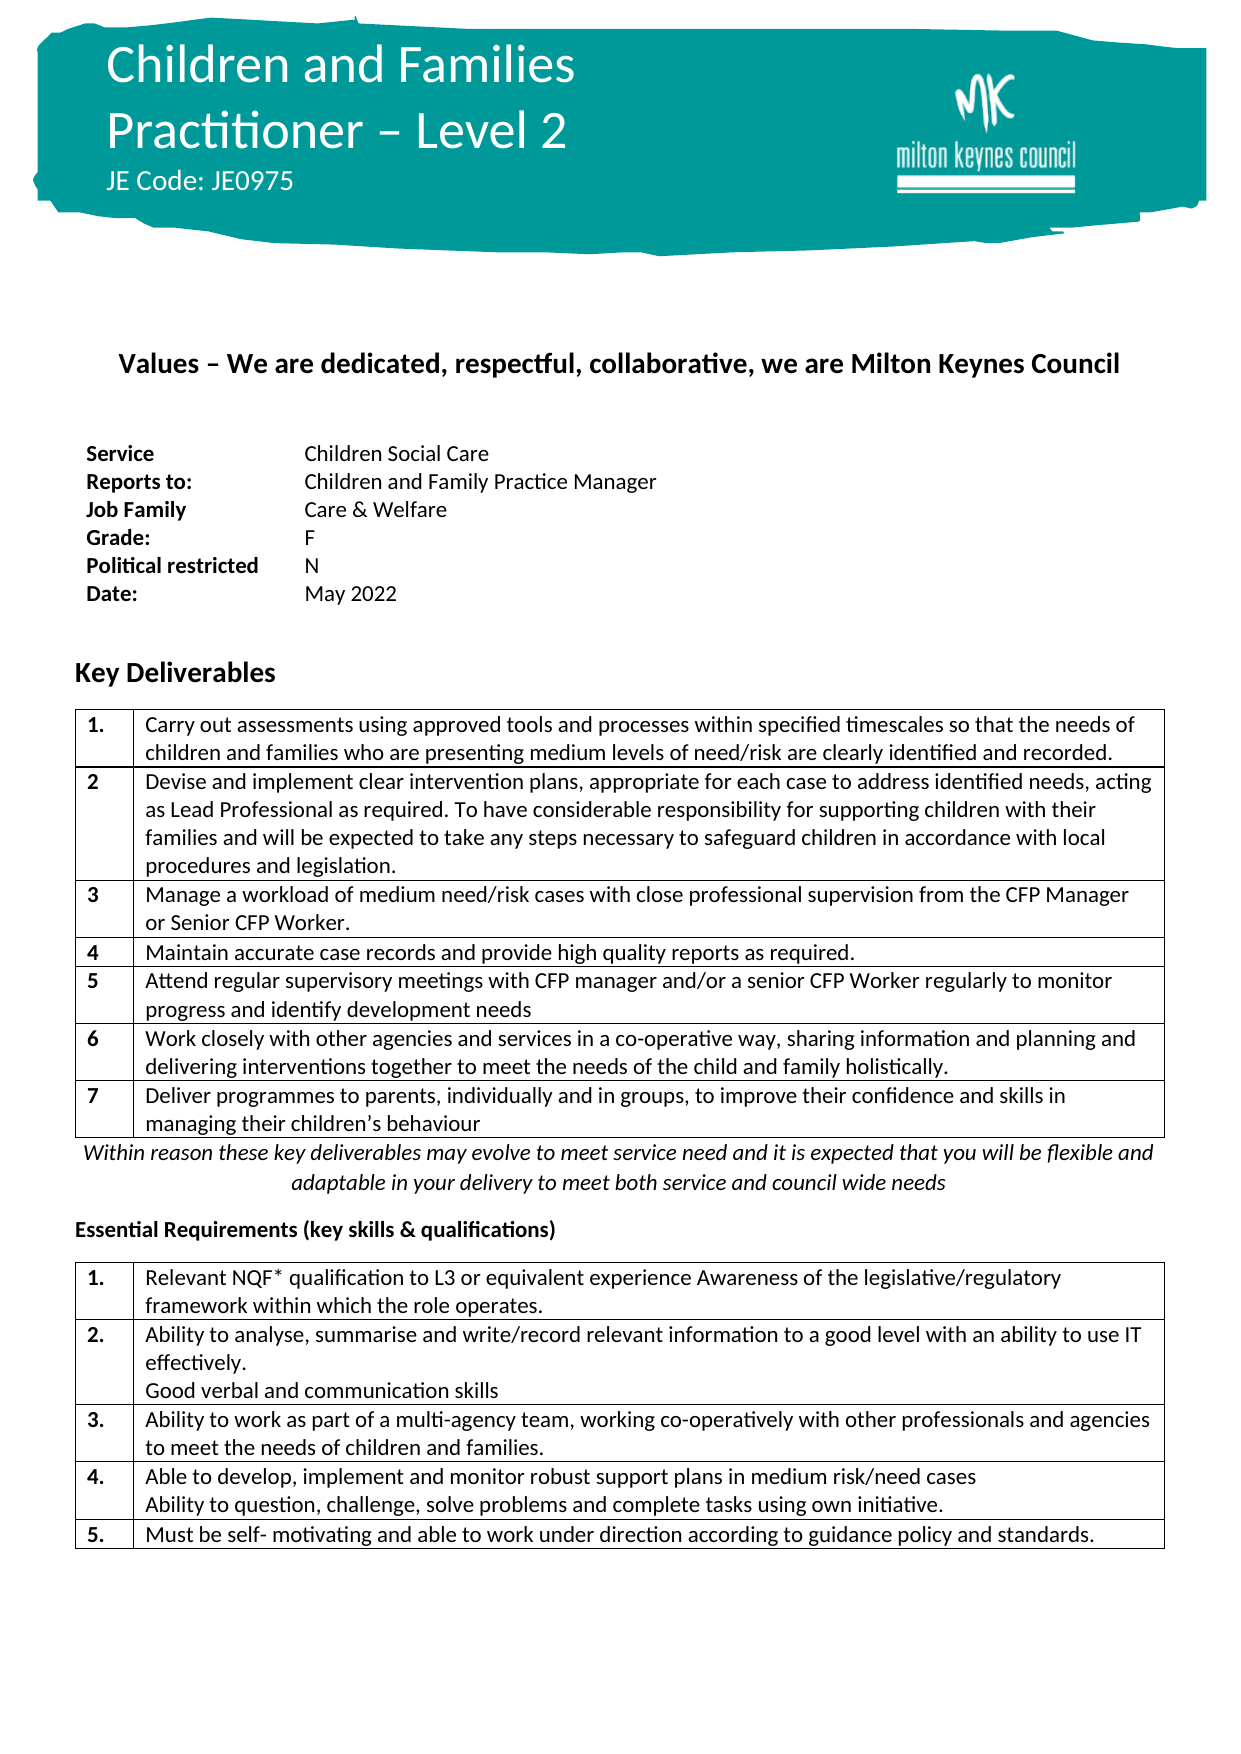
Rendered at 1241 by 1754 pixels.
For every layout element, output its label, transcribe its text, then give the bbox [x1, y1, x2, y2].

table_cell Devise and implement clear intervention plans, appropriate for each case to address identified needs, acting as Lead Professional as required. To have considerable responsibility for supporting children with their families and will be expected to take any steps necessary to safeguard children in accordance with local procedures and legislation. [134, 768, 1164, 879]
table_cell Manage a workload of medium need/risk cases with close professional supervision from the CFP Manager or Senior CFP Worker. [134, 881, 1164, 937]
table_cell May 2022 [293, 579, 1164, 607]
table_cell 5. [76, 1520, 133, 1548]
table_cell N [293, 551, 1164, 579]
table_cell 2. [76, 1320, 133, 1404]
table_cell Deliver programmes to parents, individually and in groups, to improve their confidence and skills in managing their children’s behaviour [134, 1081, 1164, 1137]
table_cell Job Family [75, 495, 293, 523]
table_header 1. [76, 1263, 133, 1319]
picture [895, 71, 1077, 195]
table_cell 7 [76, 1081, 133, 1137]
table_cell 4 [76, 938, 133, 966]
table_header Carry out assessments using approved tools and processes within specified timescales so that the needs of children and families who are presenting medium levels of need/risk are clearly identified and recorded. [134, 710, 1164, 766]
table_cell Ability to analyse, summarise and write/record relevant information to a good level with an ability to use IT effectively. Good verbal and communication skills [134, 1320, 1164, 1404]
table_header Values – We are dedicated, respectful, collaborative, we are Milton Keynes Council [75, 309, 1164, 439]
table_cell Work closely with other agencies and services in a co-operative way, sharing information and planning and delivering interventions together to meet the needs of the child and family holistically. [134, 1024, 1164, 1080]
table_cell Ability to work as part of a multi-agency team, working co-operatively with other professionals and agencies to meet the needs of children and families. [134, 1405, 1164, 1461]
table_cell Must be self- motivating and able to work under direction according to guidance policy and standards. [134, 1520, 1164, 1548]
table_header Relevant NQF* qualification to L3 or equivalent experience Awareness of the legislative/regulatory framework within which the role operates. [134, 1263, 1164, 1319]
table_cell 4. [76, 1462, 133, 1519]
table_cell Children and Family Practice Manager [293, 467, 1164, 495]
table_cell Able to develop, implement and monitor robust support plans in medium risk/need cases Ability to question, challenge, solve problems and complete tasks using own initiative. [134, 1462, 1164, 1519]
table_cell Attend regular supervisory meetings with CFP manager and/or a senior CFP Worker regularly to monitor progress and identify development needs [134, 967, 1164, 1023]
table_cell 5 [76, 967, 133, 1023]
table_cell Service [75, 439, 293, 467]
table_header 1. [76, 710, 133, 766]
table_cell Reports to: [75, 467, 293, 495]
table_cell 2 [76, 768, 133, 879]
table_cell 3. [76, 1405, 133, 1461]
table_cell Maintain accurate case records and provide high quality reports as required. [134, 938, 1164, 966]
table_cell Children Social Care [293, 439, 1164, 467]
text Within reason these key deliverables may evolve to meet service need and it is expected that you will be flexible and adaptable in your delivery to meet both service and council wide needs [75, 1138, 1165, 1196]
table_cell Grade: [75, 523, 293, 551]
table_cell 3 [76, 881, 133, 937]
text Essential Requirements (key skills & qualifications) [75, 1215, 1165, 1243]
table_cell Date: [75, 579, 293, 607]
table_cell Care & Welfare [293, 495, 1164, 523]
table_cell Political restricted [75, 551, 293, 579]
table_cell F [293, 523, 1164, 551]
text Key Deliverables [75, 654, 1165, 690]
table_cell 6 [76, 1024, 133, 1080]
